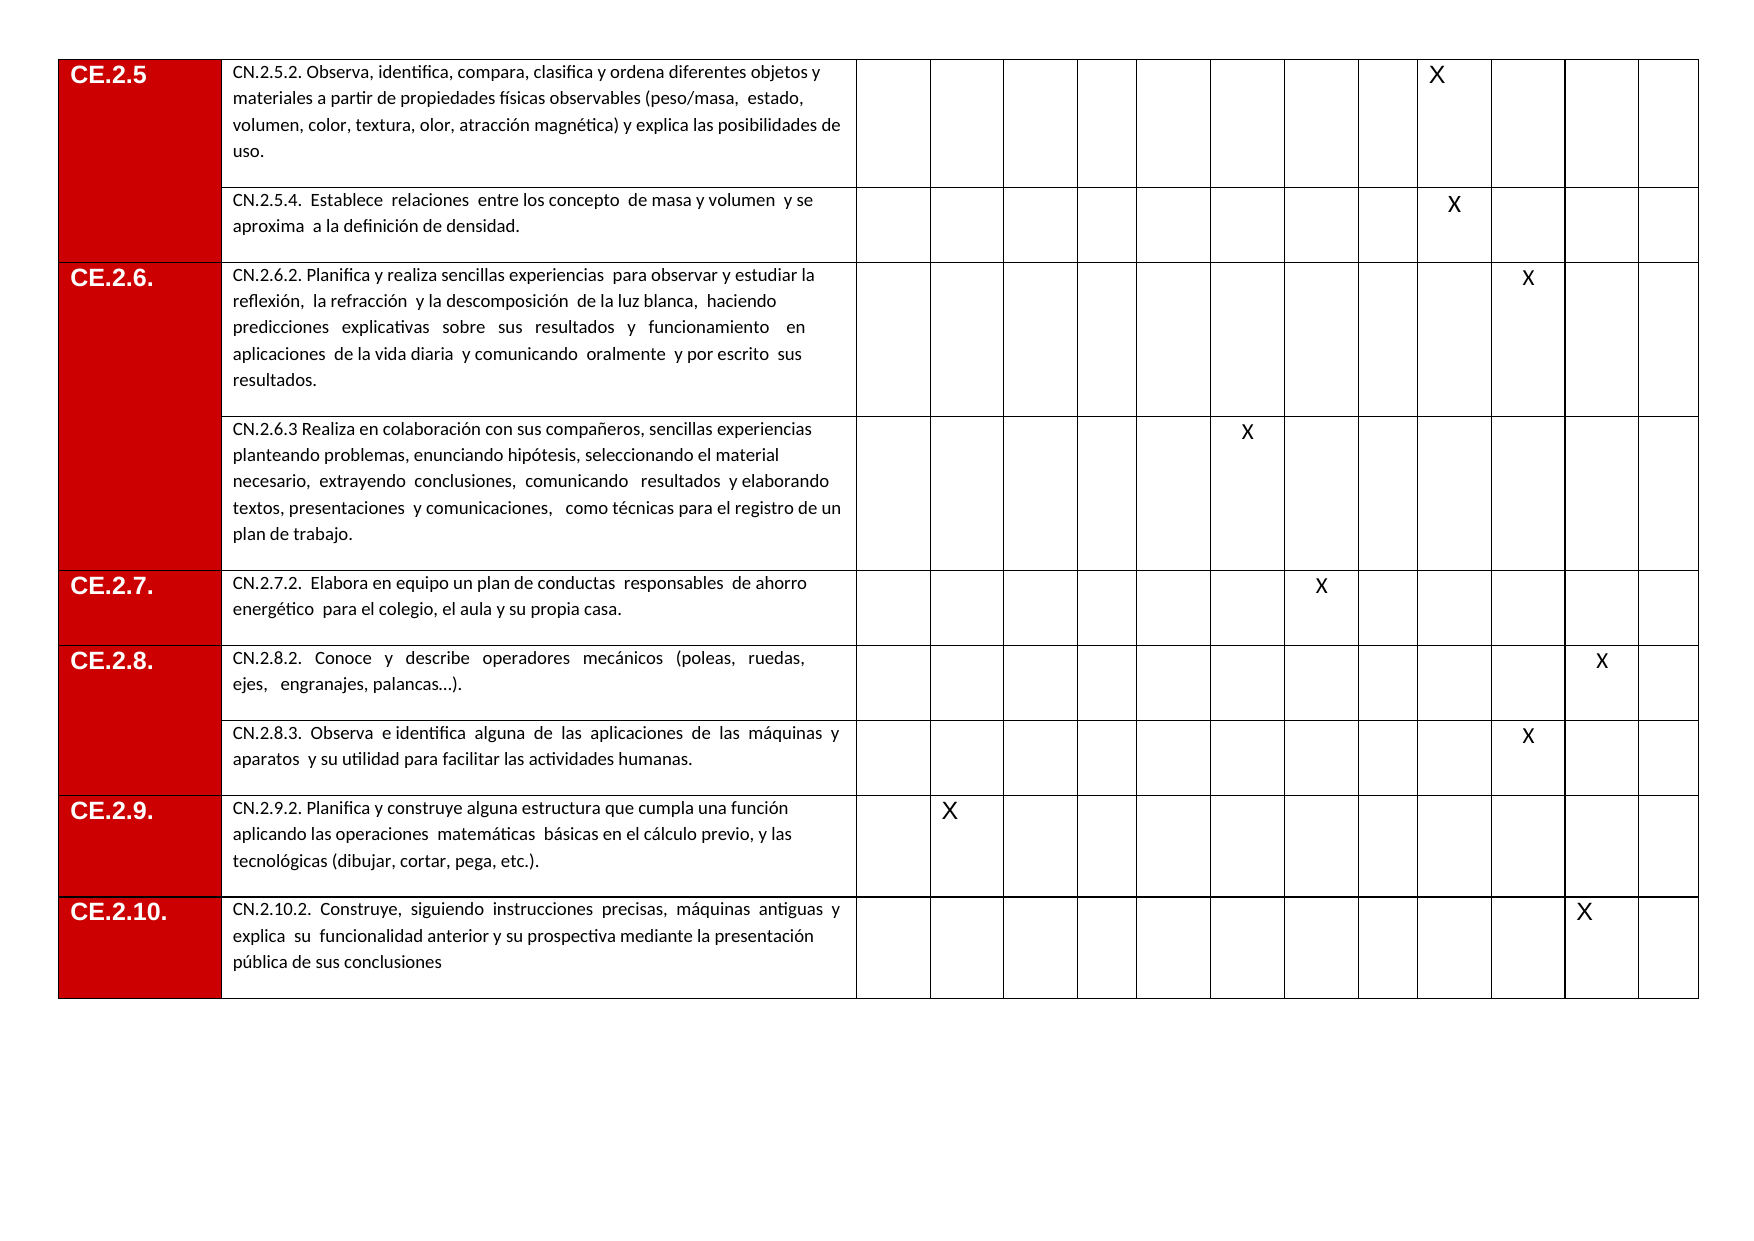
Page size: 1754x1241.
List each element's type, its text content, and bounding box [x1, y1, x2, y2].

table_cell [1492, 417, 1564, 570]
table_cell CN.2.9.2. Planifica y construye alguna estructura que cumpla una función aplicando las operaciones matemáticas básicas en el cálculo previo, y las tecnológicas (dibujar, cortar, pega, etc.). [222, 796, 856, 896]
table_cell [1211, 646, 1284, 720]
table_cell [1359, 898, 1417, 998]
table_cell [1004, 898, 1077, 998]
table_cell X [1285, 571, 1358, 645]
table_cell [1566, 60, 1638, 187]
table_cell CE.2.8. [59, 646, 221, 795]
table_cell X [1418, 60, 1491, 187]
table_cell [1211, 188, 1284, 262]
table_cell [1566, 417, 1638, 570]
table_cell [1418, 417, 1491, 570]
table_cell [931, 646, 1003, 720]
table_cell [1211, 263, 1284, 416]
table_cell [1211, 898, 1284, 998]
table_cell [857, 571, 930, 645]
table_cell [1004, 188, 1077, 262]
table_cell CE.2.9. [59, 796, 221, 896]
table_cell [1137, 571, 1210, 645]
table_cell [1004, 263, 1077, 416]
table_cell [857, 646, 930, 720]
table_cell [1492, 571, 1564, 645]
table_cell [1359, 263, 1417, 416]
table_cell [1004, 417, 1077, 570]
table_cell [1566, 796, 1638, 896]
table_cell [1285, 417, 1358, 570]
table_cell [1639, 60, 1698, 187]
table_cell [1004, 721, 1077, 795]
table_cell [1418, 571, 1491, 645]
table_cell [857, 188, 930, 262]
table_cell [857, 417, 930, 570]
table_cell [1285, 646, 1358, 720]
table_cell [1285, 188, 1358, 262]
table_cell [1285, 60, 1358, 187]
table_cell CE.2.7. [59, 571, 221, 645]
table_cell [1418, 898, 1491, 998]
table_cell [1004, 60, 1077, 187]
table_cell [1004, 796, 1077, 896]
table_cell [857, 60, 930, 187]
table_cell [1359, 721, 1417, 795]
table_cell [1211, 721, 1284, 795]
table_cell [1566, 188, 1638, 262]
table_cell [931, 898, 1003, 998]
table_cell [1078, 898, 1136, 998]
table_cell [1004, 646, 1077, 720]
table_cell CN.2.6.3 Realiza en colaboración con sus compañeros, sencillas experiencias planteando problemas, enunciando hipótesis, seleccionando el material necesario, extrayendo conclusiones, comunicando resultados y elaborando textos, presentaciones y comunicaciones, como técnicas para el registro de un plan de trabajo. [222, 417, 856, 570]
table_cell CN.2.6.2. Planifica y realiza sencillas experiencias para observar y estudiar la reflexión, la refracción y la descomposición de la luz blanca, haciendo predicciones explicativas sobre sus resultados y funcionamiento en aplicaciones de la vida diaria y comunicando oralmente y por escrito sus resultados. [222, 263, 856, 416]
table_cell [1639, 263, 1698, 416]
table_cell [1004, 571, 1077, 645]
table_cell [1211, 60, 1284, 187]
table_cell [1211, 571, 1284, 645]
table_cell [1359, 796, 1417, 896]
table_cell [1078, 263, 1136, 416]
table_cell [1137, 646, 1210, 720]
table_cell [857, 898, 930, 998]
table_cell [931, 263, 1003, 416]
table_cell [931, 417, 1003, 570]
table_cell CE.2.5 [59, 60, 221, 262]
table_cell CE.2.6. [59, 263, 221, 570]
table_cell CN.2.5.2. Observa, identifica, compara, clasifica y ordena diferentes objetos y materiales a partir de propiedades físicas observables (peso/masa, estado, volumen, color, textura, olor, atracción magnética) y explica las posibilidades de uso. [222, 60, 856, 187]
table_cell CE.2.10. [59, 898, 221, 998]
table_cell X [1418, 188, 1491, 262]
table_cell [1566, 721, 1638, 795]
table_cell [857, 796, 930, 896]
table_cell [1418, 721, 1491, 795]
table_cell [1418, 796, 1491, 896]
table_cell [1566, 571, 1638, 645]
table_cell [1211, 796, 1284, 896]
table_cell [1285, 721, 1358, 795]
table_cell [1137, 898, 1210, 998]
table_cell X [1566, 646, 1638, 720]
table_cell [1137, 263, 1210, 416]
table_cell [1639, 571, 1698, 645]
table_cell [1137, 796, 1210, 896]
table_cell CN.2.7.2. Elabora en equipo un plan de conductas responsables de ahorro energético para el colegio, el aula y su propia casa. [222, 571, 856, 645]
table_cell CN.2.5.4. Establece relaciones entre los concepto de masa y volumen y se aproxima a la definición de densidad. [222, 188, 856, 262]
table_cell [1639, 188, 1698, 262]
table_cell [1137, 721, 1210, 795]
table_cell [1078, 796, 1136, 896]
table_cell [1359, 417, 1417, 570]
table_cell X [1492, 721, 1564, 795]
table_cell [857, 721, 930, 795]
table_cell [931, 60, 1003, 187]
table_cell [1639, 417, 1698, 570]
table_cell [1359, 646, 1417, 720]
table_cell [931, 188, 1003, 262]
table_cell [1078, 571, 1136, 645]
table_cell [1359, 60, 1417, 187]
table_cell [1078, 417, 1136, 570]
table_cell [1639, 898, 1698, 998]
table_cell [1639, 796, 1698, 896]
table_cell X [1566, 898, 1638, 998]
table_cell X [1211, 417, 1284, 570]
table_cell X [1492, 263, 1564, 416]
table_cell CN.2.8.2. Conoce y describe operadores mecánicos (poleas, ruedas, ejes, engranajes, palancas…). [222, 646, 856, 720]
table_cell [1492, 60, 1564, 187]
table_cell [1359, 571, 1417, 645]
table_cell [1418, 646, 1491, 720]
table_cell [1639, 646, 1698, 720]
table_cell [1137, 60, 1210, 187]
table_cell [931, 721, 1003, 795]
table_cell [1418, 263, 1491, 416]
table_cell [1492, 796, 1564, 896]
table_cell [1078, 60, 1136, 187]
table_cell [931, 571, 1003, 645]
table_cell [1285, 898, 1358, 998]
table_cell [1566, 263, 1638, 416]
table_cell CN.2.10.2. Construye, siguiendo instrucciones precisas, máquinas antiguas y explica su funcionalidad anterior y su prospectiva mediante la presentación pública de sus conclusiones [222, 898, 856, 998]
table_cell [1137, 188, 1210, 262]
table_cell [1359, 188, 1417, 262]
table_cell [1078, 646, 1136, 720]
table_cell [1285, 263, 1358, 416]
table_cell [1492, 188, 1564, 262]
table_cell [1639, 721, 1698, 795]
table_cell [857, 263, 930, 416]
table_cell [1078, 188, 1136, 262]
table_cell [1492, 646, 1564, 720]
table_cell X [931, 796, 1003, 896]
table_cell [1137, 417, 1210, 570]
table_cell [1285, 796, 1358, 896]
table_cell CN.2.8.3. Observa e identifica alguna de las aplicaciones de las máquinas y aparatos y su utilidad para facilitar las actividades humanas. [222, 721, 856, 795]
table_cell [1492, 898, 1564, 998]
table_cell [1078, 721, 1136, 795]
